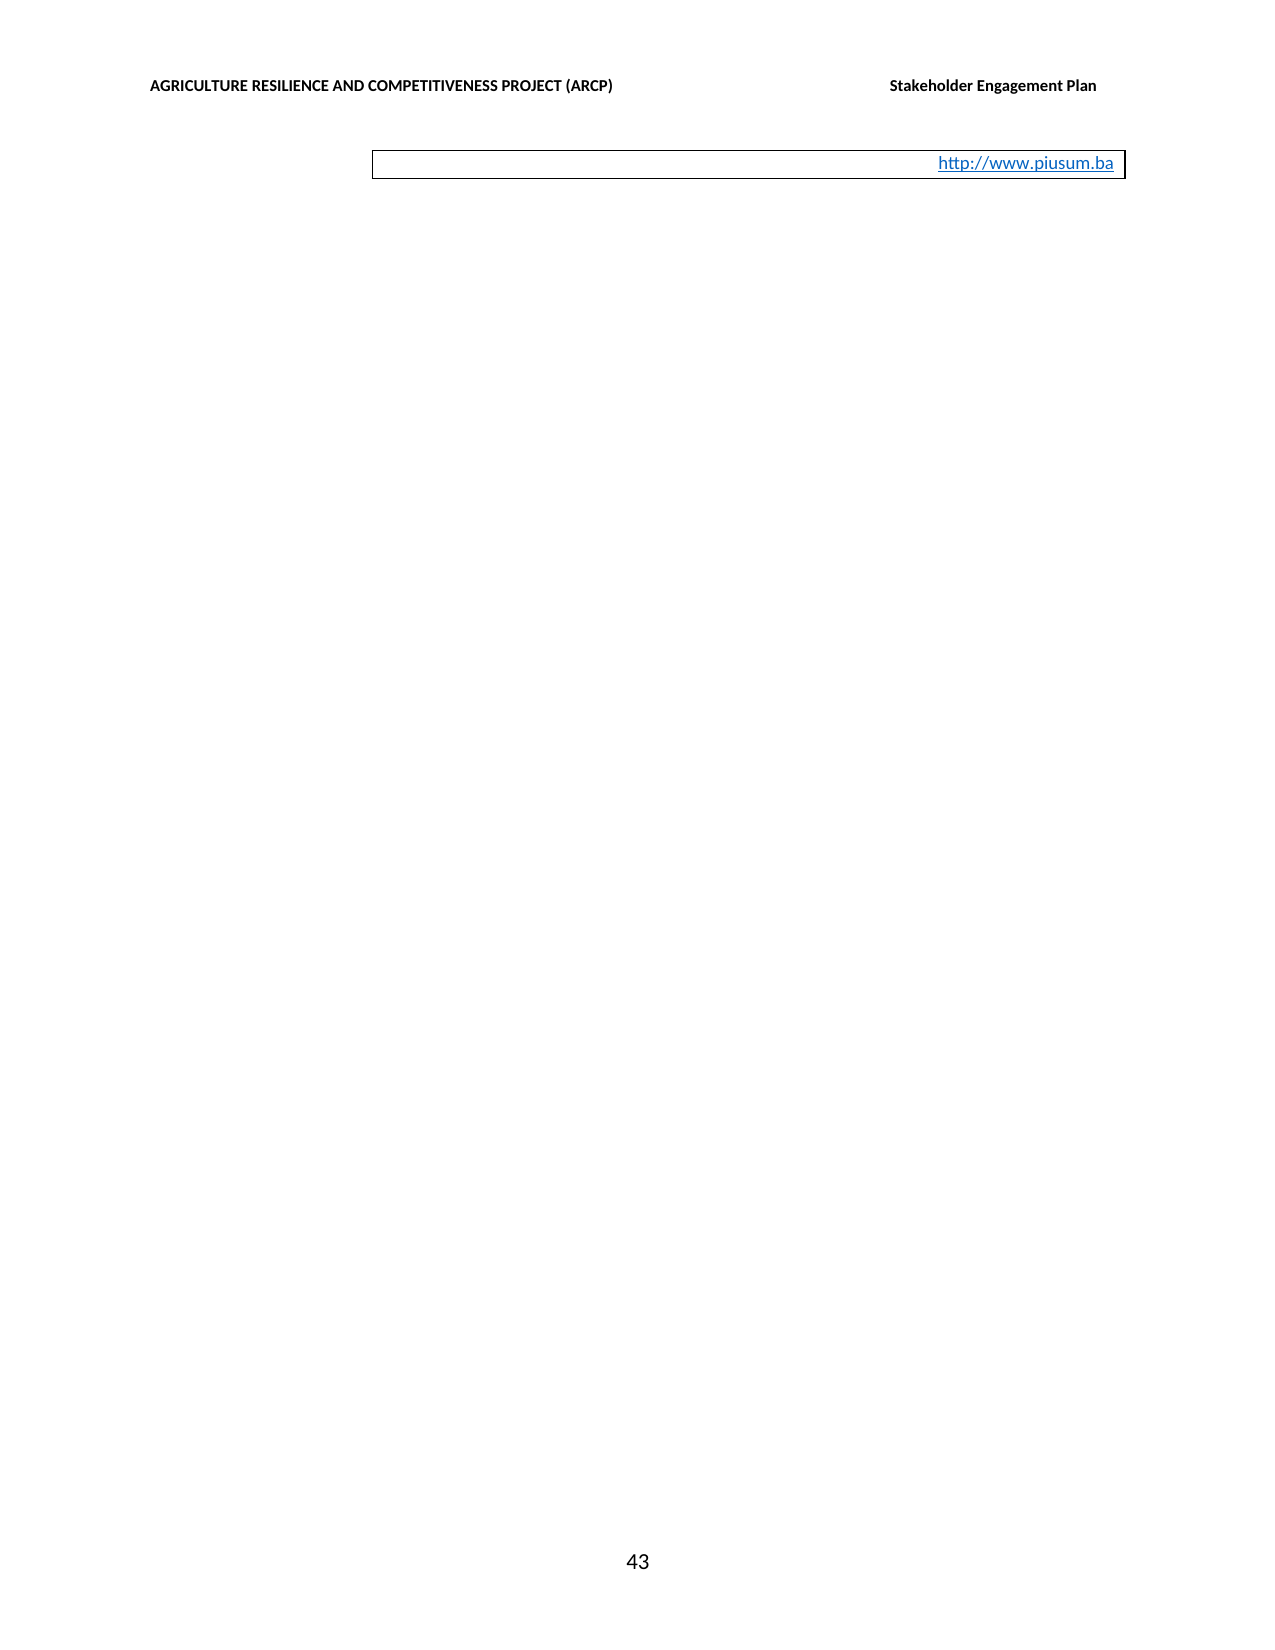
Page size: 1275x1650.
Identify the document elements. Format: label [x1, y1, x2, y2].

table_header [373, 151, 1124, 178]
